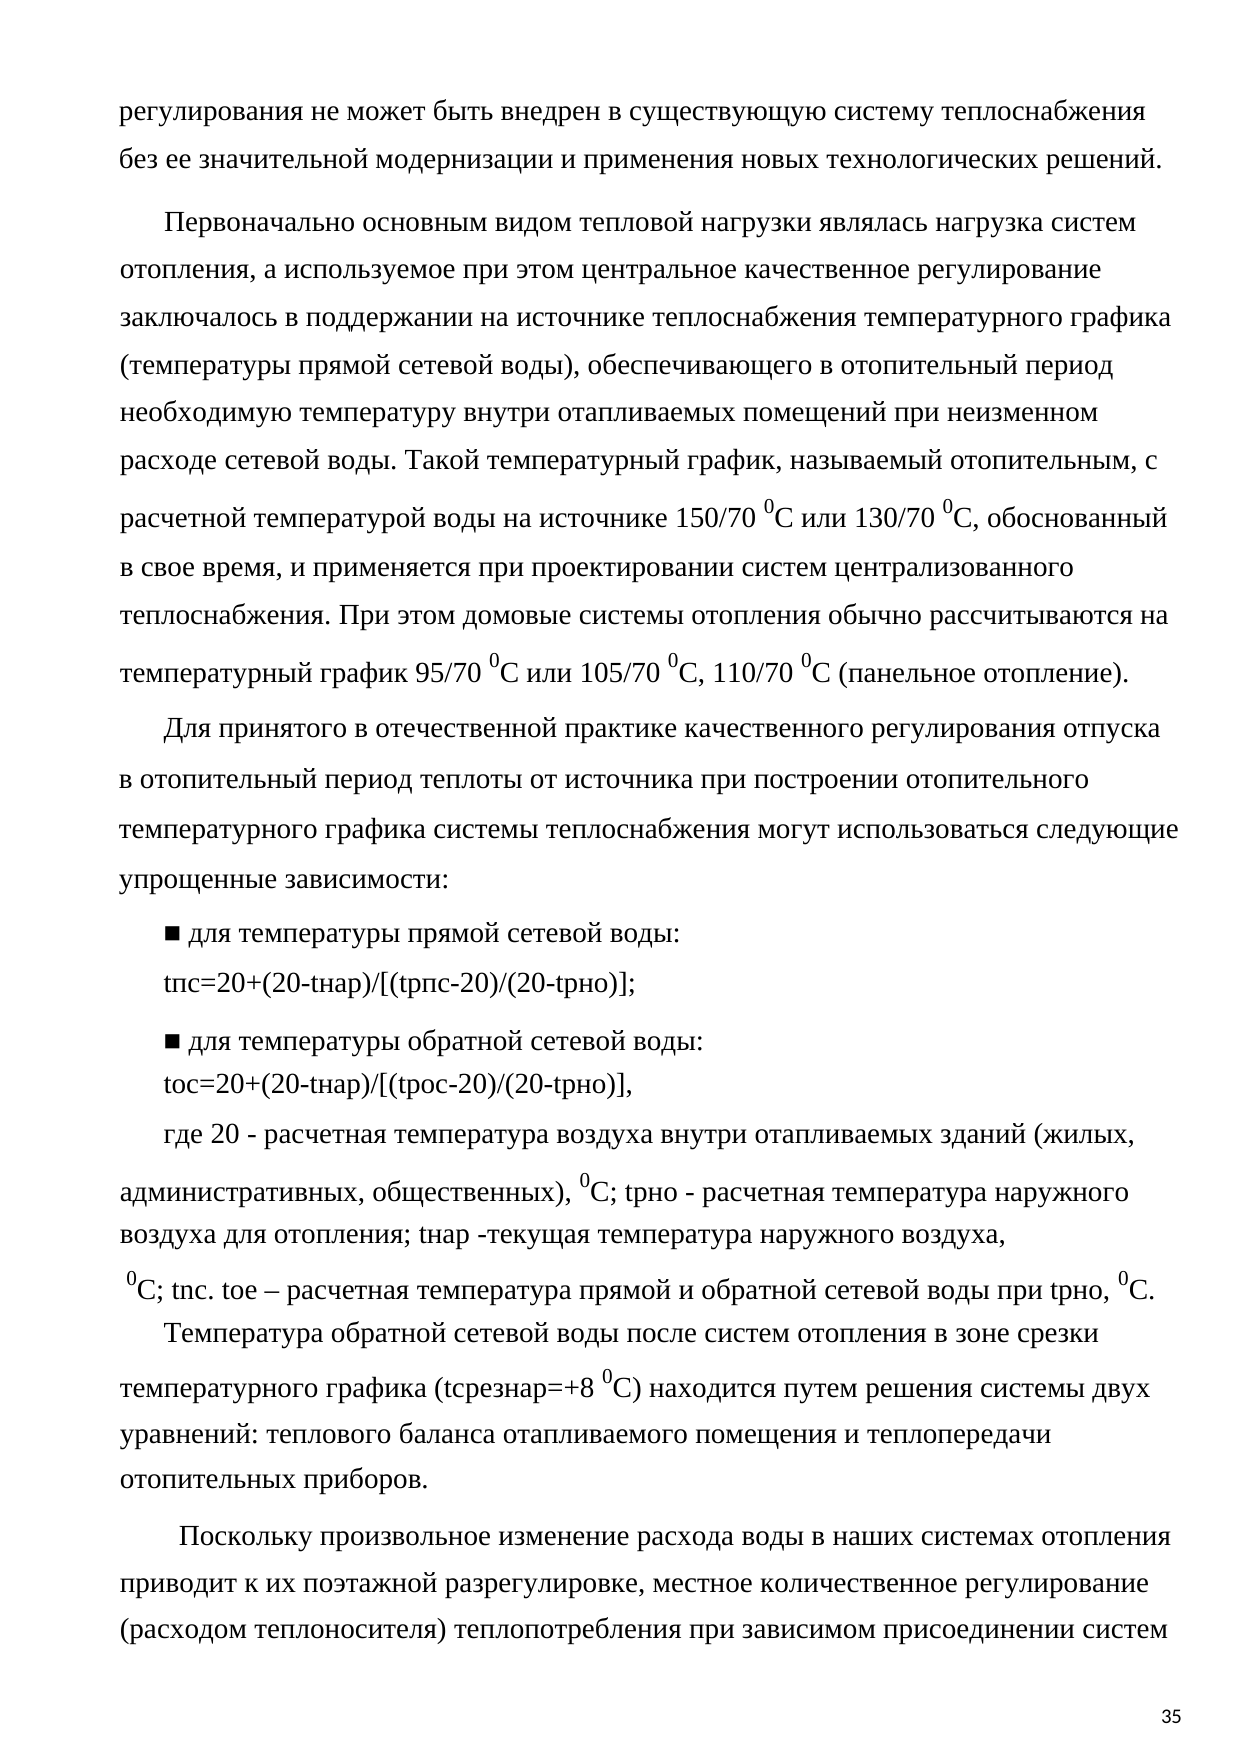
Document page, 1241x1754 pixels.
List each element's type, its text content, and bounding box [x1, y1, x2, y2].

text температурного графика (tсрезнар=+8 0C) находится путем решения системы двух уравнений: теплового баланса отапливаемого помещения и теплопередачи отопительных приборов. [119, 1364, 1182, 1494]
text Первоначально основным видом тепловой нагрузки являлась нагрузка систем отопления, а используемое при этом центральное качественное регулирование заключалось в поддержании на источнике теплоснабжения температурного графика (температуры прямой сетевой воды), обеспечивающего в отопительный период необходимую температуру внутри отапливаемых помещений при неизменном расходе сетевой воды. Такой температурный график, называемый отопительным, с расчетной температурой воды на источнике 150/70 0C или 130/70 0C, обоснованный в свое время, и применяется при проектировании систем централизованного теплоснабжения. При этом домовые системы отопления обычно рассчитываются на температурный график 95/70 0C или 105/70 0C, 110/70 0C (панельное отопление). [119, 204, 1182, 690]
list для температуры обратной сетевой воды: tос=20+(20-tнар)/[(tрос-20)/(20-tрно)], [163, 1023, 705, 1100]
text Для принятого в отечественной практике качественного регулирования отпуска в отопительный период теплоты от источника при построении отопительного температурного графика системы теплоснабжения могут использоваться следующие упрощенные зависимости: [119, 711, 1182, 895]
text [119, 93, 1182, 175]
list для температуры прямой сетевой воды: [163, 915, 1182, 949]
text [119, 1518, 1171, 1645]
text административных, общественных), 0C; tрно - расчетная температура наружного воздуха для отопления; tнар -текущая температура наружного воздуха, [119, 1167, 1182, 1250]
text tпс=20+(20-tнар)/[(tрпс-20)/(20-tрно)]; [163, 966, 1182, 999]
text где 20 - расчетная температура воздуха внутри отапливаемых зданий (жилых, [163, 1116, 1182, 1150]
text 0C; tnc. toe – расчетная температура прямой и обратной сетевой воды при tрно, 0C. Температура обратной сетевой воды после систем отопления в зоне срезки [126, 1266, 1182, 1348]
